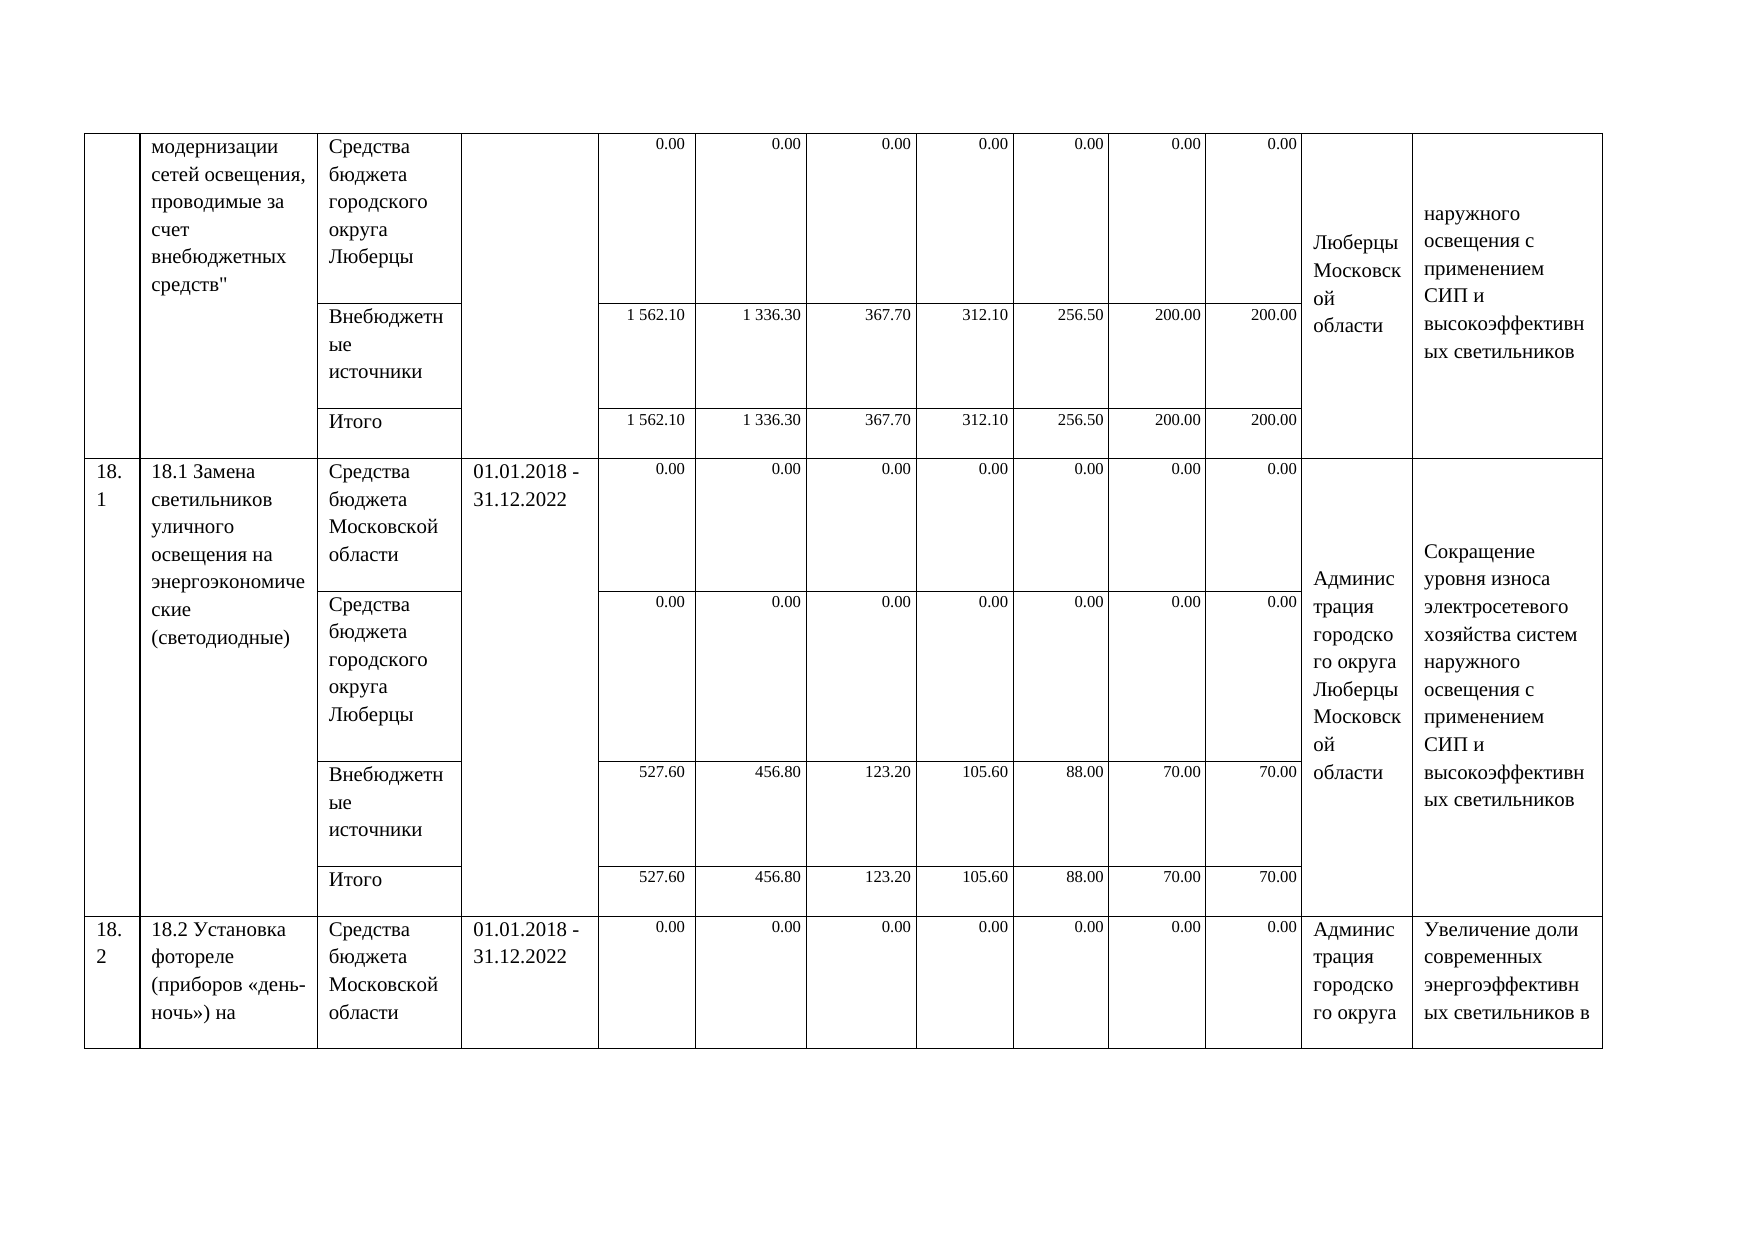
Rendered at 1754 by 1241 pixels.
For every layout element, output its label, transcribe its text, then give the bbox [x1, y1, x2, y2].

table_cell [1302, 917, 1412, 1048]
table_cell 123.20 [807, 762, 916, 866]
table_cell 1 562.10 [599, 409, 695, 458]
table_cell 0.00 [696, 917, 806, 1048]
table_cell Средства бюджета городского округа Люберцы [318, 592, 461, 761]
table_cell 70.00 [1206, 867, 1301, 916]
table_cell 456.80 [696, 867, 806, 916]
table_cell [462, 917, 598, 1048]
table_cell Средства бюджета Московской области [318, 459, 461, 591]
table_cell 0.00 [1109, 917, 1205, 1048]
table_cell 0.00 [696, 134, 806, 303]
table_cell 0.00 [807, 459, 916, 591]
table_cell 367.70 [807, 409, 916, 458]
table_cell 0.00 [807, 917, 916, 1048]
table_cell 0.00 [696, 459, 806, 591]
table_cell 105.60 [917, 762, 1013, 866]
table_cell 456.80 [696, 762, 806, 866]
table_cell 0.00 [917, 917, 1013, 1048]
table_cell 0.00 [1206, 917, 1301, 1048]
table_cell 0.00 [1206, 459, 1301, 591]
table_cell 0.00 [917, 459, 1013, 591]
table_cell 0.00 [917, 134, 1013, 303]
table_cell 1 336.30 [696, 409, 806, 458]
table_cell 18.2 [85, 917, 139, 1048]
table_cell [1302, 134, 1412, 458]
table_cell Итого [318, 409, 461, 458]
table_cell 1 562.10 [599, 304, 695, 408]
table_cell 200.00 [1206, 409, 1301, 458]
table_cell 18.1 [85, 459, 139, 916]
table_cell Итого [318, 867, 461, 916]
table_cell 0.00 [1206, 134, 1301, 303]
table_cell 0.00 [696, 592, 806, 761]
table_cell 88.00 [1014, 867, 1108, 916]
table_cell Сокращение уровня износа электросетевого хозяйства систем наружного освещения с применением СИП и высокоэффективных светильников [1413, 459, 1602, 916]
table_cell 01.01.2018 - 31.12.2022 [462, 459, 598, 916]
table_cell 200.00 [1109, 304, 1205, 408]
table_cell 18.1 Замена светильников уличного освещения на энергоэкономические (светодиодные) [141, 459, 317, 916]
table_cell Средства бюджета Московской области [318, 917, 461, 1048]
table_cell 123.20 [807, 867, 916, 916]
table_cell 0.00 [1109, 134, 1205, 303]
table_cell 18 [85, 134, 139, 458]
table_cell 0.00 [807, 134, 916, 303]
table_cell 200.00 [1109, 409, 1205, 458]
table_cell 312.10 [917, 304, 1013, 408]
table_cell 256.50 [1014, 304, 1108, 408]
table_cell 312.10 [917, 409, 1013, 458]
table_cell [141, 134, 317, 458]
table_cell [1413, 134, 1602, 458]
table_cell 527.60 [599, 867, 695, 916]
table_cell 0.00 [1014, 459, 1108, 591]
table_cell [462, 134, 598, 458]
table_cell 367.70 [807, 304, 916, 408]
table_cell 0.00 [807, 592, 916, 761]
table_cell 105.60 [917, 867, 1013, 916]
table_cell 0.00 [1014, 592, 1108, 761]
table_cell 0.00 [599, 592, 695, 761]
table_cell 0.00 [1206, 592, 1301, 761]
table_cell Администрация городского округа Люберцы Московской области [1302, 459, 1412, 916]
table_cell 0.00 [1109, 592, 1205, 761]
table_cell 70.00 [1109, 762, 1205, 866]
table_cell 0.00 [917, 592, 1013, 761]
table_cell 256.50 [1014, 409, 1108, 458]
table_cell 1 336.30 [696, 304, 806, 408]
table_cell 70.00 [1206, 762, 1301, 866]
table_cell 88.00 [1014, 762, 1108, 866]
table_cell Внебюджетные источники [318, 762, 461, 866]
table_cell 70.00 [1109, 867, 1205, 916]
table_cell Внебюджетные источники [318, 304, 461, 408]
table_cell 0.00 [599, 134, 695, 303]
table_cell 0.00 [1109, 459, 1205, 591]
table_cell Средства бюджета городского округа Люберцы [318, 134, 461, 303]
table_cell 0.00 [1014, 134, 1108, 303]
table_cell 527.60 [599, 762, 695, 866]
table_cell 0.00 [599, 917, 695, 1048]
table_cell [141, 917, 317, 1048]
table_cell 0.00 [599, 459, 695, 591]
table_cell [1413, 917, 1602, 1048]
table_cell 200.00 [1206, 304, 1301, 408]
table_cell 0.00 [1014, 917, 1108, 1048]
